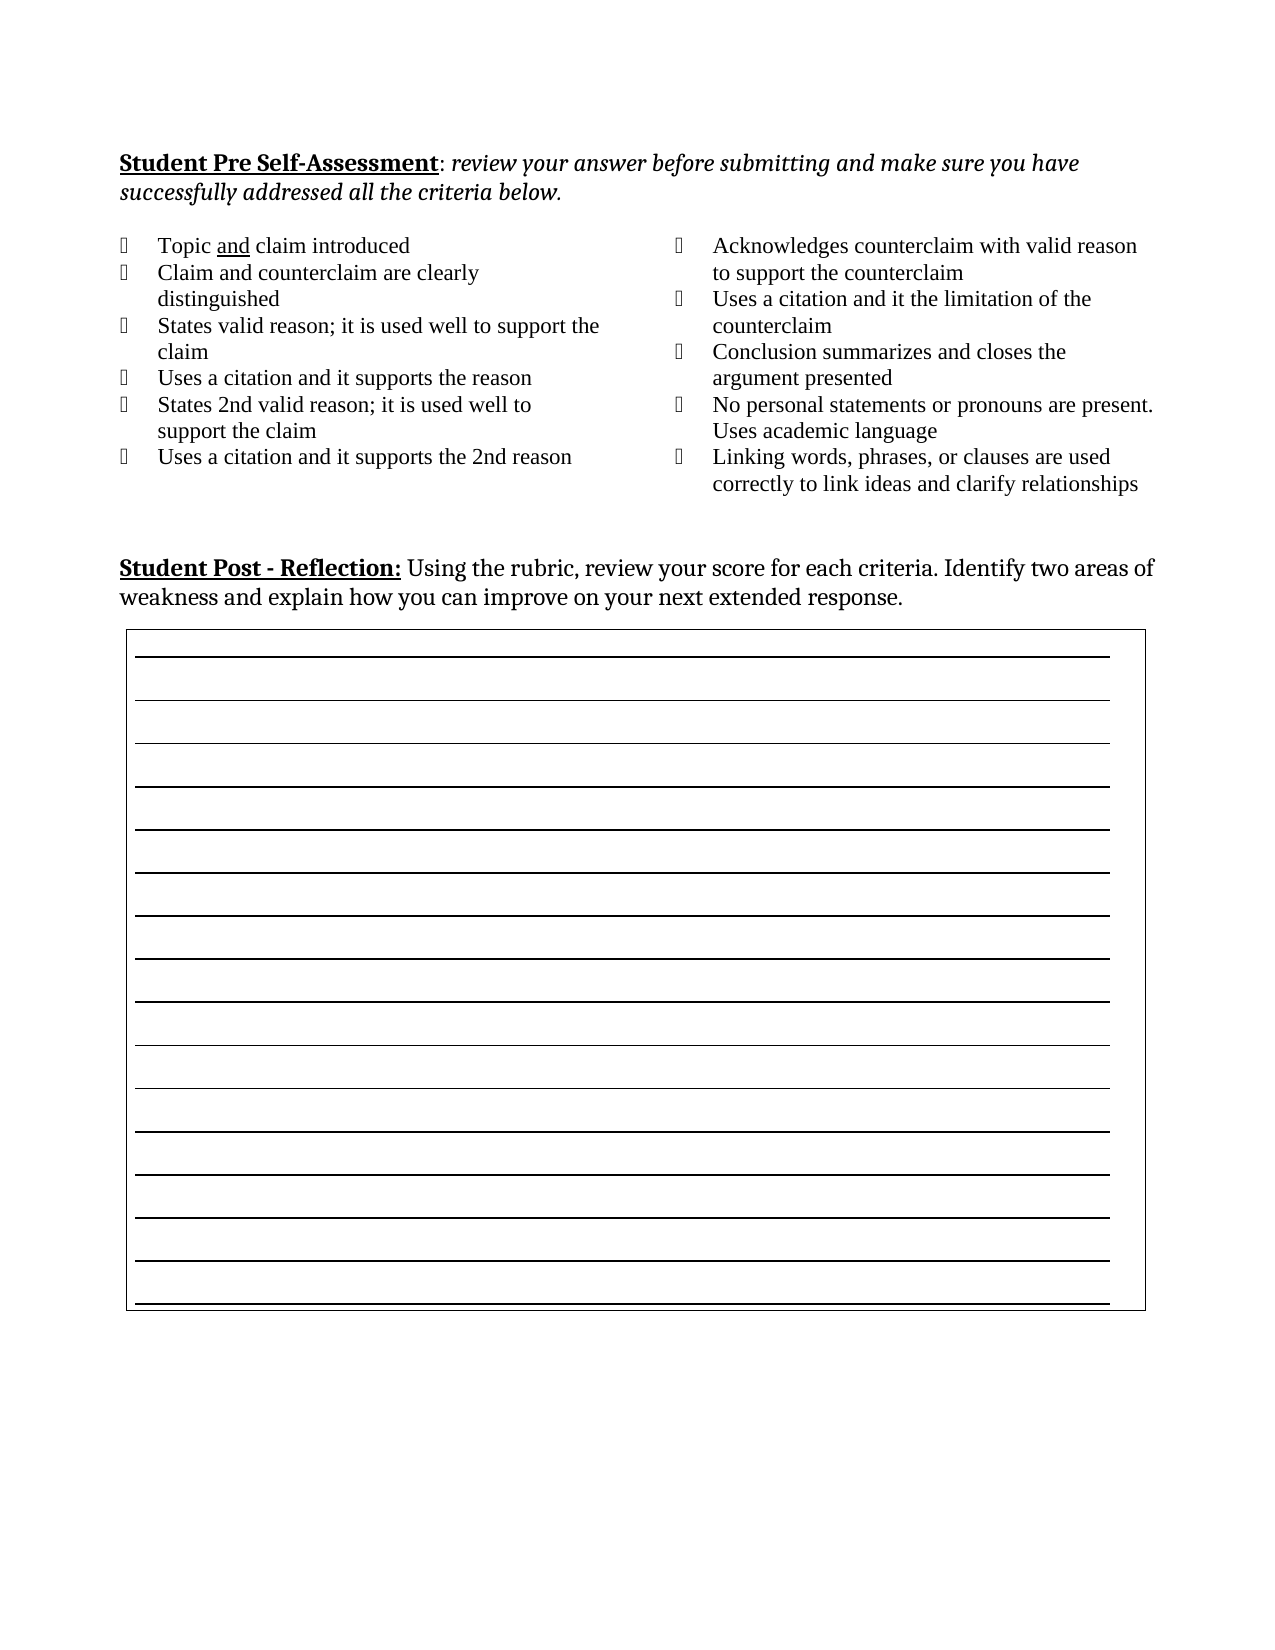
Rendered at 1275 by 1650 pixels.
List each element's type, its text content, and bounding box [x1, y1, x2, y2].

list Uses a citation and it supports the reason [120, 364, 600, 391]
list Uses a citation and it supports the 2nd reason [120, 443, 600, 470]
list No personal statements or pronouns are present. Uses academic language [675, 391, 1155, 443]
list Uses a citation and it the limitation of the counterclaim [675, 285, 1155, 338]
list Linking words, phrases, or clauses are used correctly to link ideas and clarify relationships [675, 443, 1155, 496]
list States 2nd valid reason; it is used well to support the claim [120, 391, 600, 443]
list Claim and counterclaim are clearly distinguished [120, 259, 600, 312]
list Conclusion summarizes and closes the argument presented [675, 338, 1155, 391]
list States valid reason; it is used well to support the claim [120, 312, 600, 364]
list Topic and claim introduced [120, 233, 600, 259]
list Acknowledges counterclaim with valid reason to support the counterclaim [675, 233, 1155, 285]
text Student Pre Self-Assessment: review your answer before submitting and make sure you have successfully addressed all the criteria below. [120, 149, 1155, 206]
text Student Post - Reflection: Using the rubric, review your score for each criteria. Identify two areas of weakness and explain how you can improve on your next extended response. [120, 554, 1155, 611]
